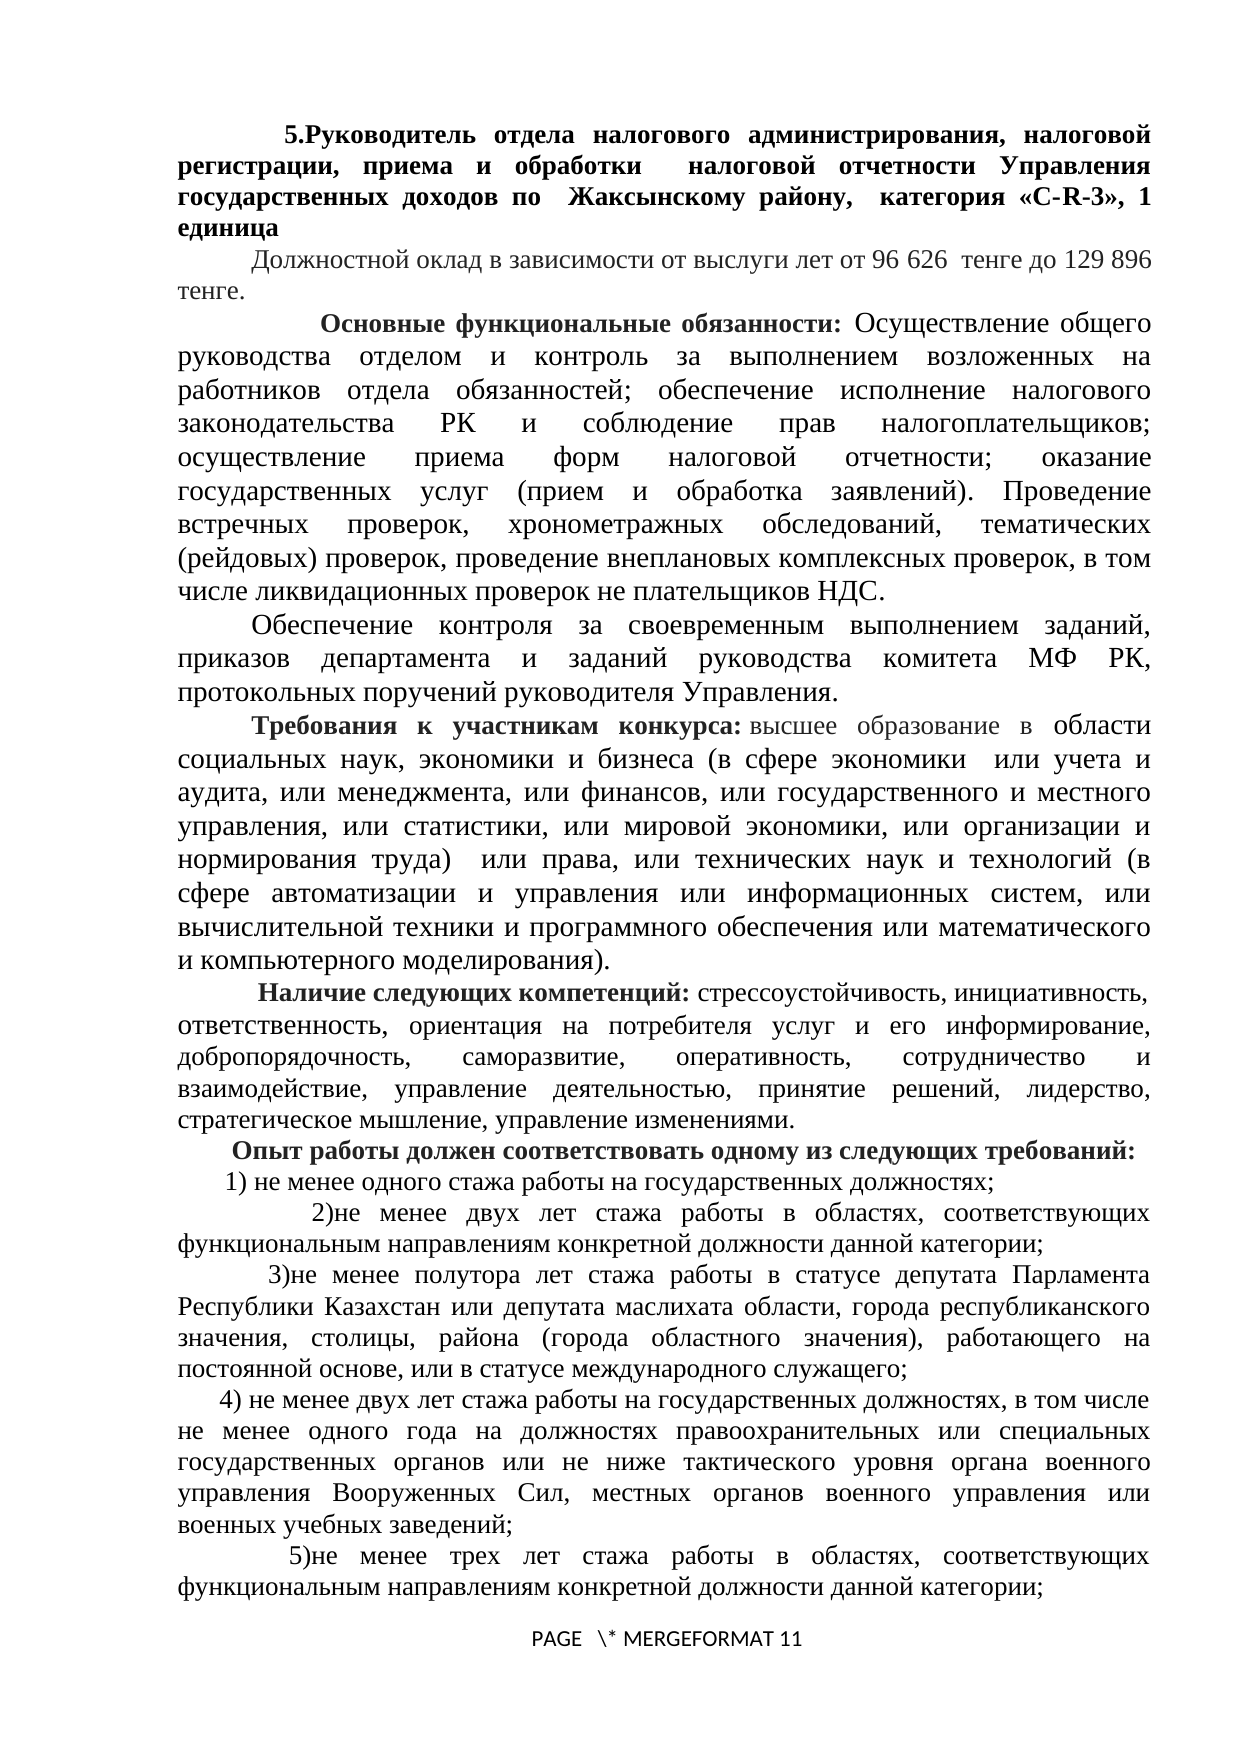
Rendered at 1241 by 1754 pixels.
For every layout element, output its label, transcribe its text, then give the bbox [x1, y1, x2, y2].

text 4) не менее двух лет стажа работы на государственных должностях, в том числе не менее одного года на должностях правоохранительных или специальных государственных органов или не ниже тактического уровня органа военного управления Вооруженных Сил, местных органов военного управления или военных учебных заведений; [177, 1383, 1152, 1539]
text 5.Руководитель отдела налогового администрирования, налоговой регистрации, приема и обработки налоговой отчетности Управления государственных доходов по Жаксынскому району, категория «С-R-3», 1 единица [177, 118, 1152, 243]
text Наличие следующих компетенций: стрессоустойчивость, инициативность, [177, 976, 1152, 1007]
text Должностной оклад в зависимости от выслуги лет от 96 626 тенге до 129 896 тенге. [177, 243, 1152, 305]
text Требования к участникам конкурса: высшее образование в области социальных наук, экономики и бизнеса (в сфере экономики или учета и аудита, или менеджмента, или финансов, или государственного и местного управления, или статистики, или мировой экономики, или организации и нормирования труда) или права, или технических наук и технологий (в сфере автоматизации и управления или информационных систем, или вычислительной техники и программного обеспечения или математического и компьютерного моделирования). [177, 707, 1152, 976]
text ответственность, ориентация на потребителя услуг и его информирование, добропорядочность, саморазвитие, оперативность, сотрудничество и взаимодействие, управление деятельностью, принятие решений, лидерство, стратегическое мышление, управление изменениями. [177, 1007, 1152, 1134]
text 5)не менее трех лет стажа работы в областях, соответствующих функциональным направлениям конкретной должности данной категории; [177, 1539, 1152, 1601]
text Основные функциональные обязанности: Осуществление общего руководства отделом и контроль за выполнением возложенных на работников отдела обязанностей; обеспечение исполнение налогового законодательства РК и соблюдение прав налогоплательщиков; осуществление приема форм налоговой отчетности; оказание государственных услуг (прием и обработка заявлений). Проведение встречных проверок, хронометражных обследований, тематических (рейдовых) проверок, проведение внеплановых комплексных проверок, в том числе ликвидационных проверок не плательщиков НДС. [177, 305, 1152, 607]
text 3)не менее полутора лет стажа работы в статусе депутата Парламента Республики Казахстан или депутата маслихата области, города республиканского значения, столицы, района (города областного значения), работающего на постоянной основе, или в статусе международного служащего; [177, 1258, 1152, 1383]
text 2)не менее двух лет стажа работы в областях, соответствующих функциональным направлениям конкретной должности данной категории; [177, 1196, 1152, 1258]
text Опыт работы должен соответствовать одному из следующих требований: [177, 1134, 1152, 1165]
text Обеспечение контроля за своевременным выполнением заданий, приказов департамента и заданий руководства комитета МФ РК, протокольных поручений руководителя Управления. [177, 607, 1152, 707]
text 1) не менее одного стажа работы на государственных должностях; [177, 1165, 1152, 1196]
